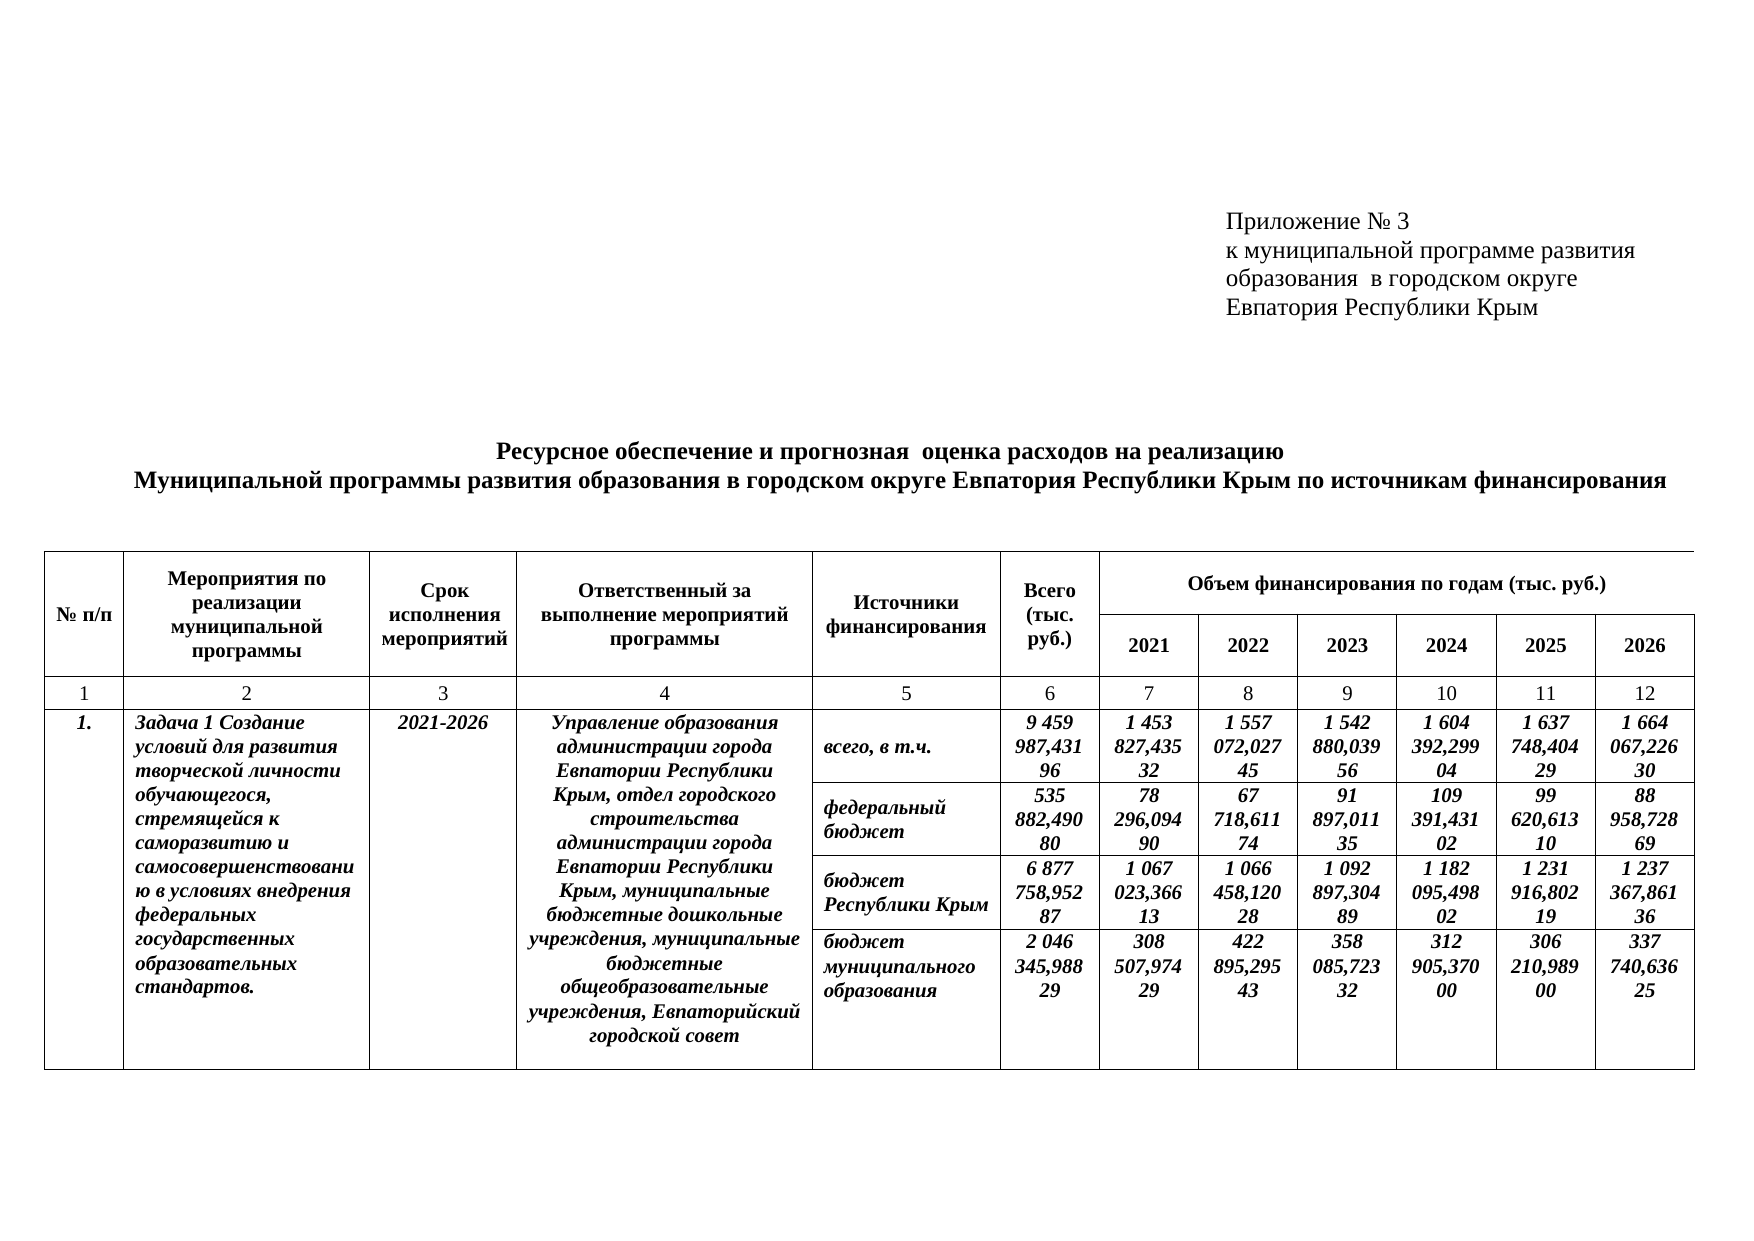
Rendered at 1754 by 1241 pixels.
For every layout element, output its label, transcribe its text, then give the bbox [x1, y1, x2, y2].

table_cell федеральный бюджет [813, 783, 1000, 855]
table_cell 2026 [1596, 615, 1694, 676]
table_cell 9 [1298, 677, 1396, 709]
table_cell 306 210,98900 [1497, 930, 1595, 1069]
table_cell 1 067 023,36613 [1100, 856, 1198, 928]
table_header Срок исполнения мероприятий [370, 552, 516, 676]
table_cell 308 507,97429 [1100, 930, 1198, 1069]
table_header Объем финансирования по годам (тыс. руб.) [1100, 552, 1694, 613]
table_header Мероприятия по реализации муниципальной программы [124, 552, 369, 676]
table_cell 358 085,72332 [1298, 930, 1396, 1069]
table_cell 422 895,29543 [1199, 930, 1297, 1069]
table_cell Управление образования администрации города Евпатории Республики Крым, отдел городского строительства администрации города Евпатории Республики Крым, муниципальные бюджетные дошкольные учреждения, муниципальные бюджетные общеобразовательные учреждения, Евпаторийский городской совет [517, 710, 812, 1069]
table_cell 6 877 758,95287 [1001, 856, 1099, 928]
table_cell 10 [1397, 677, 1496, 709]
table_cell 88 958,72869 [1596, 783, 1694, 855]
text Ресурсное обеспечение и прогнозная оценка расходов на реализацию Муниципальной программы развития образования в городском округе Евпатория Республики Крым по источникам финансирования [103, 436, 1683, 493]
table_cell 109 391,43102 [1397, 783, 1496, 855]
table_cell 2021 [1100, 615, 1198, 676]
table_cell 2 046 345,98829 [1001, 930, 1099, 1069]
table_cell 1 066 458,12028 [1199, 856, 1297, 928]
table_cell 2023 [1298, 615, 1396, 676]
table_cell всего, в т.ч. [813, 710, 1000, 782]
table_cell 312 905,37000 [1397, 930, 1496, 1069]
table_cell 2024 [1397, 615, 1496, 676]
table_cell 11 [1497, 677, 1595, 709]
table_cell 1 237 367,86136 [1596, 856, 1694, 928]
table_cell 535 882,49080 [1001, 783, 1099, 855]
table_header Всего (тыс. руб.) [1001, 552, 1099, 676]
table_cell 1 182 095,49802 [1397, 856, 1496, 928]
table_cell 1 604 392,29904 [1397, 710, 1496, 782]
table_cell 2021-2026 [370, 710, 516, 1069]
table_cell 3 [370, 677, 516, 709]
table_cell 1 092 897,30489 [1298, 856, 1396, 928]
text Приложение № 3 к муниципальной программе развития образования в городском округе Евпатория Республики Крым [1226, 206, 1695, 321]
table_cell 1 231 916,80219 [1497, 856, 1595, 928]
table_cell бюджет Республики Крым [813, 856, 1000, 928]
table_cell 7 [1100, 677, 1198, 709]
table_cell 1 [45, 677, 123, 709]
table_cell 5 [813, 677, 1000, 709]
table_cell 1 453 827,43532 [1100, 710, 1198, 782]
table_cell бюджет муниципального образования [813, 930, 1000, 1069]
table_cell 337 740,63625 [1596, 930, 1694, 1069]
table_cell 2025 [1497, 615, 1595, 676]
table_cell Задача 1 Создание условий для развития творческой личности обучающегося, стремящейся к саморазвитию и самосовершенствованию в условиях внедрения федеральных государственных образовательных стандартов. [124, 710, 369, 1069]
table_cell 8 [1199, 677, 1297, 709]
table_cell 1 637 748,40429 [1497, 710, 1595, 782]
table_cell 2 [124, 677, 369, 709]
table_cell 99 620,61310 [1497, 783, 1595, 855]
table_cell 91 897,01135 [1298, 783, 1396, 855]
table_cell 78 296,09490 [1100, 783, 1198, 855]
table_cell 9 459 987,43196 [1001, 710, 1099, 782]
table_cell 67 718,61174 [1199, 783, 1297, 855]
table_cell 12 [1596, 677, 1694, 709]
table_header Ответственный за выполнение мероприятий программы [517, 552, 812, 676]
table_cell 2022 [1199, 615, 1297, 676]
table_cell 6 [1001, 677, 1099, 709]
table_header № п/п [45, 552, 123, 676]
table_cell 1 664 067,22630 [1596, 710, 1694, 782]
table_cell 4 [517, 677, 812, 709]
table_header Источники финансирования [813, 552, 1000, 676]
table_cell 1 557 072,02745 [1199, 710, 1297, 782]
table_cell 1. [45, 710, 123, 1069]
table_cell 1 542 880,03956 [1298, 710, 1396, 782]
